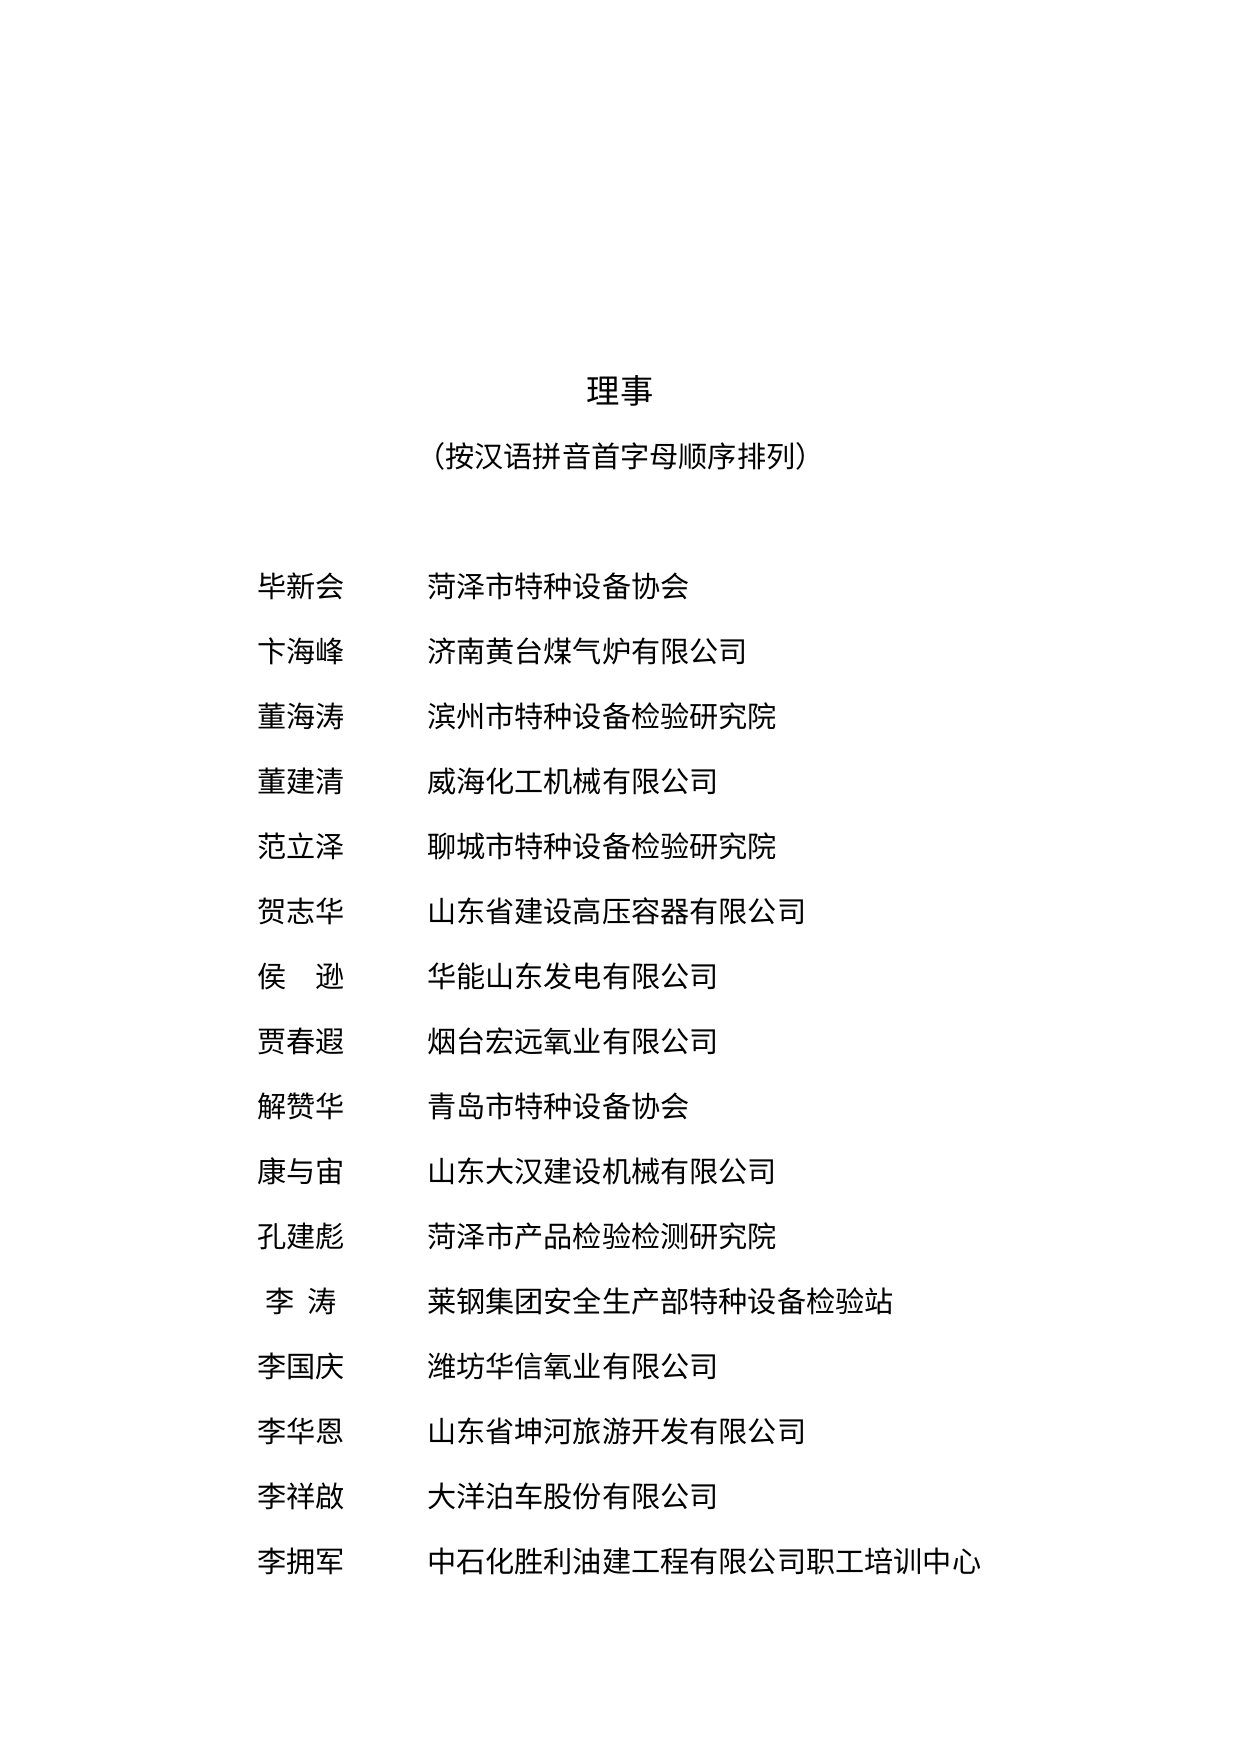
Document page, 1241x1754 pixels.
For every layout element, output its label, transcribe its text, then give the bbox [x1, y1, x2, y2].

table_cell 李 涛 [186, 1267, 416, 1332]
table_cell 李华恩 [186, 1397, 416, 1462]
table_cell 菏泽市产品检验检测研究院 [416, 1202, 1060, 1267]
table_cell 中石化胜利油建工程有限公司职工培训中心 [416, 1527, 1060, 1592]
table_cell 董海涛 [186, 682, 416, 747]
table_cell 孔建彪 [186, 1202, 416, 1267]
table_cell 解赞华 [186, 1072, 416, 1137]
text （按汉语拼音首字母顺序排列） [187, 422, 1053, 487]
table_cell 康与宙 [186, 1137, 416, 1202]
table_cell 滨州市特种设备检验研究院 [416, 682, 1060, 747]
table_cell 李祥啟 [186, 1462, 416, 1527]
text 理事 [187, 357, 1053, 422]
table_cell 潍坊华信氧业有限公司 [416, 1332, 1060, 1397]
table_cell 山东省建设高压容器有限公司 [416, 877, 1060, 942]
table_cell 卞海峰 [186, 617, 416, 682]
table_cell 威海化工机械有限公司 [416, 747, 1060, 812]
table_header 毕新会 [186, 552, 416, 617]
table_cell 侯 逊 [186, 942, 416, 1007]
table_cell 贾春遐 [186, 1007, 416, 1072]
table_cell 聊城市特种设备检验研究院 [416, 812, 1060, 877]
table_cell 济南黄台煤气炉有限公司 [416, 617, 1060, 682]
table_header 菏泽市特种设备协会 [416, 552, 1060, 617]
table_cell 董建清 [186, 747, 416, 812]
table_cell 烟台宏远氧业有限公司 [416, 1007, 1060, 1072]
table_cell 范立泽 [186, 812, 416, 877]
table_cell 李国庆 [186, 1332, 416, 1397]
table_cell 大洋泊车股份有限公司 [416, 1462, 1060, 1527]
table_cell 贺志华 [186, 877, 416, 942]
table_cell 李拥军 [186, 1527, 416, 1592]
table_cell 莱钢集团安全生产部特种设备检验站 [416, 1267, 1060, 1332]
table_cell 青岛市特种设备协会 [416, 1072, 1060, 1137]
table_cell 山东大汉建设机械有限公司 [416, 1137, 1060, 1202]
table_cell 山东省坤河旅游开发有限公司 [416, 1397, 1060, 1462]
table_cell 华能山东发电有限公司 [416, 942, 1060, 1007]
